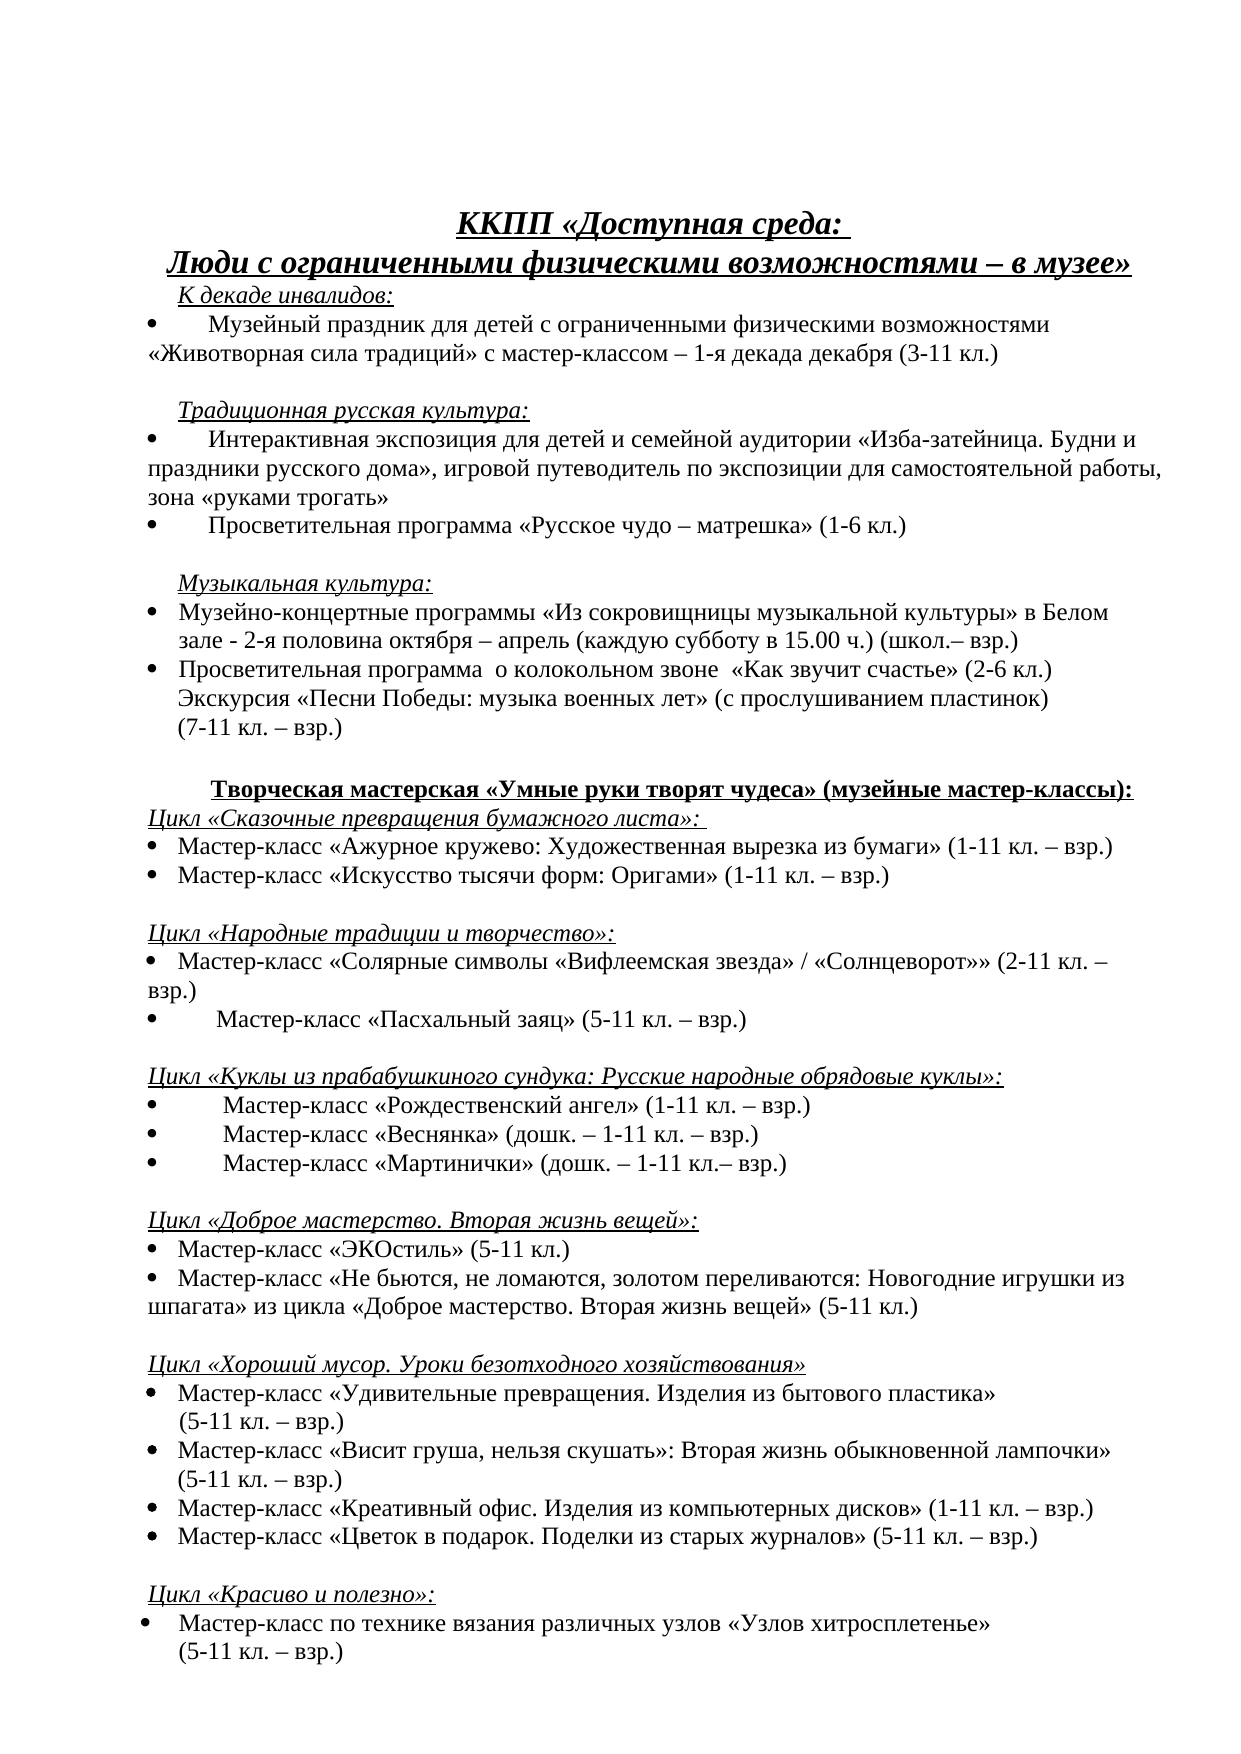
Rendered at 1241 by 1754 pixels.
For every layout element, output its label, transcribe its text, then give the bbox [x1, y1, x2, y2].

list Музейный праздник для детей с ограниченными физическими возможностями «Животворная сила традиций» с мастер-классом – 1-я декада декабря (3-11 кл.) [148, 309, 1152, 367]
text Цикл «Куклы из прабабушкиного сундука: Русские народные обрядовые куклы»: [148, 1061, 1152, 1090]
text Традиционная русская культура: [177, 395, 1152, 424]
text ККПП «Доступная среда: [148, 204, 1152, 242]
list Мастер-класс «Мартинички» (дошк. – 1-11 кл.– взр.) [148, 1148, 1152, 1176]
text Цикл «Народные традиции и творчество»: [148, 918, 1152, 946]
text Цикл «Доброе мастерство. Вторая жизнь вещей»: [148, 1205, 1152, 1234]
list Экскурсия «Песни Победы: музыка военных лет» (с прослушиванием пластинок) (7-11 кл. – взр.) [177, 683, 1152, 740]
list Творческая мастерская «Умные руки творят чудеса» (музейные мастер-классы): [148, 774, 1196, 803]
text Люди с ограниченными физическими возможностями – в музее» [148, 242, 1152, 280]
list Мастер-класс «Рождественский ангел» (1-11 кл. – взр.) [148, 1090, 1152, 1119]
list Мастер-класс «Висит груша, нельзя скушать»: Вторая жизнь обыкновенной лампочки» (5-11 кл. – взр.) [148, 1435, 1152, 1493]
text Цикл «Хороший мусор. Уроки безотходного хозяйствования» [148, 1349, 1152, 1378]
list Мастер-класс «Веснянка» (дошк. – 1-11 кл. – взр.) [148, 1119, 1152, 1148]
list Мастер-класс «Солярные символы «Вифлеемская звезда» / «Солнцеворот»» (2-11 кл. – взр.) [146, 946, 1152, 1004]
list К декаде инвалидов: [177, 280, 1152, 309]
list Мастер-класс по технике вязания различных узлов «Узлов хитросплетенье» (5-11 кл. – взр.) [141, 1608, 1152, 1665]
list Мастер-класс «Удивительные превращения. Изделия из бытового пластика» (5-11 кл. – взр.) [146, 1378, 1152, 1435]
list Просветительная программа о колокольном звоне «Как звучит счастье» (2-6 кл.) [148, 654, 1196, 683]
list Музейно-концертные программы «Из сокровищницы музыкальной культуры» в Белом зале - 2-я половина октября – апрель (каждую субботу в 15.00 ч.) (школ.– взр.) [148, 597, 1152, 654]
list Мастер-класс «Цветок в подарок. Поделки из старых журналов» (5-11 кл. – взр.) [148, 1521, 1152, 1550]
list Цикл «Красиво и полезно»: [148, 1579, 1152, 1608]
list Мастер-класс «Ажурное кружево: Художественная вырезка из бумаги» (1-11 кл. – взр.) [148, 831, 1152, 860]
list Мастер-класс «Искусство тысячи форм: Оригами» (1-11 кл. – взр.) [148, 860, 1152, 889]
list Мастер-класс «Не бьются, не ломаются, золотом переливаются: Новогодние игрушки из шпагата» из цикла «Доброе мастерство. Вторая жизнь вещей» (5-11 кл.) [148, 1263, 1152, 1320]
list Мастер-класс «Креативный офис. Изделия из компьютерных дисков» (1-11 кл. – взр.) [148, 1493, 1152, 1521]
text Цикл «Сказочные превращения бумажного листа»: [148, 803, 1152, 831]
list Просветительная программа «Русское чудо – матрешка» (1-6 кл.) [148, 510, 1152, 539]
list Мастер-класс «Пасхальный заяц» (5-11 кл. – взр.) [148, 1004, 1152, 1033]
list Мастер-класс «ЭКОстиль» (5-11 кл.) [148, 1234, 1152, 1263]
list Интерактивная экспозиция для детей и семейной аудитории «Изба-затейница. Будни и праздники русского дома», игровой путеводитель по экспозиции для самостоятельной работы, зона «руками трогать» [148, 424, 1196, 510]
text Музыкальная культура: [177, 568, 1196, 597]
